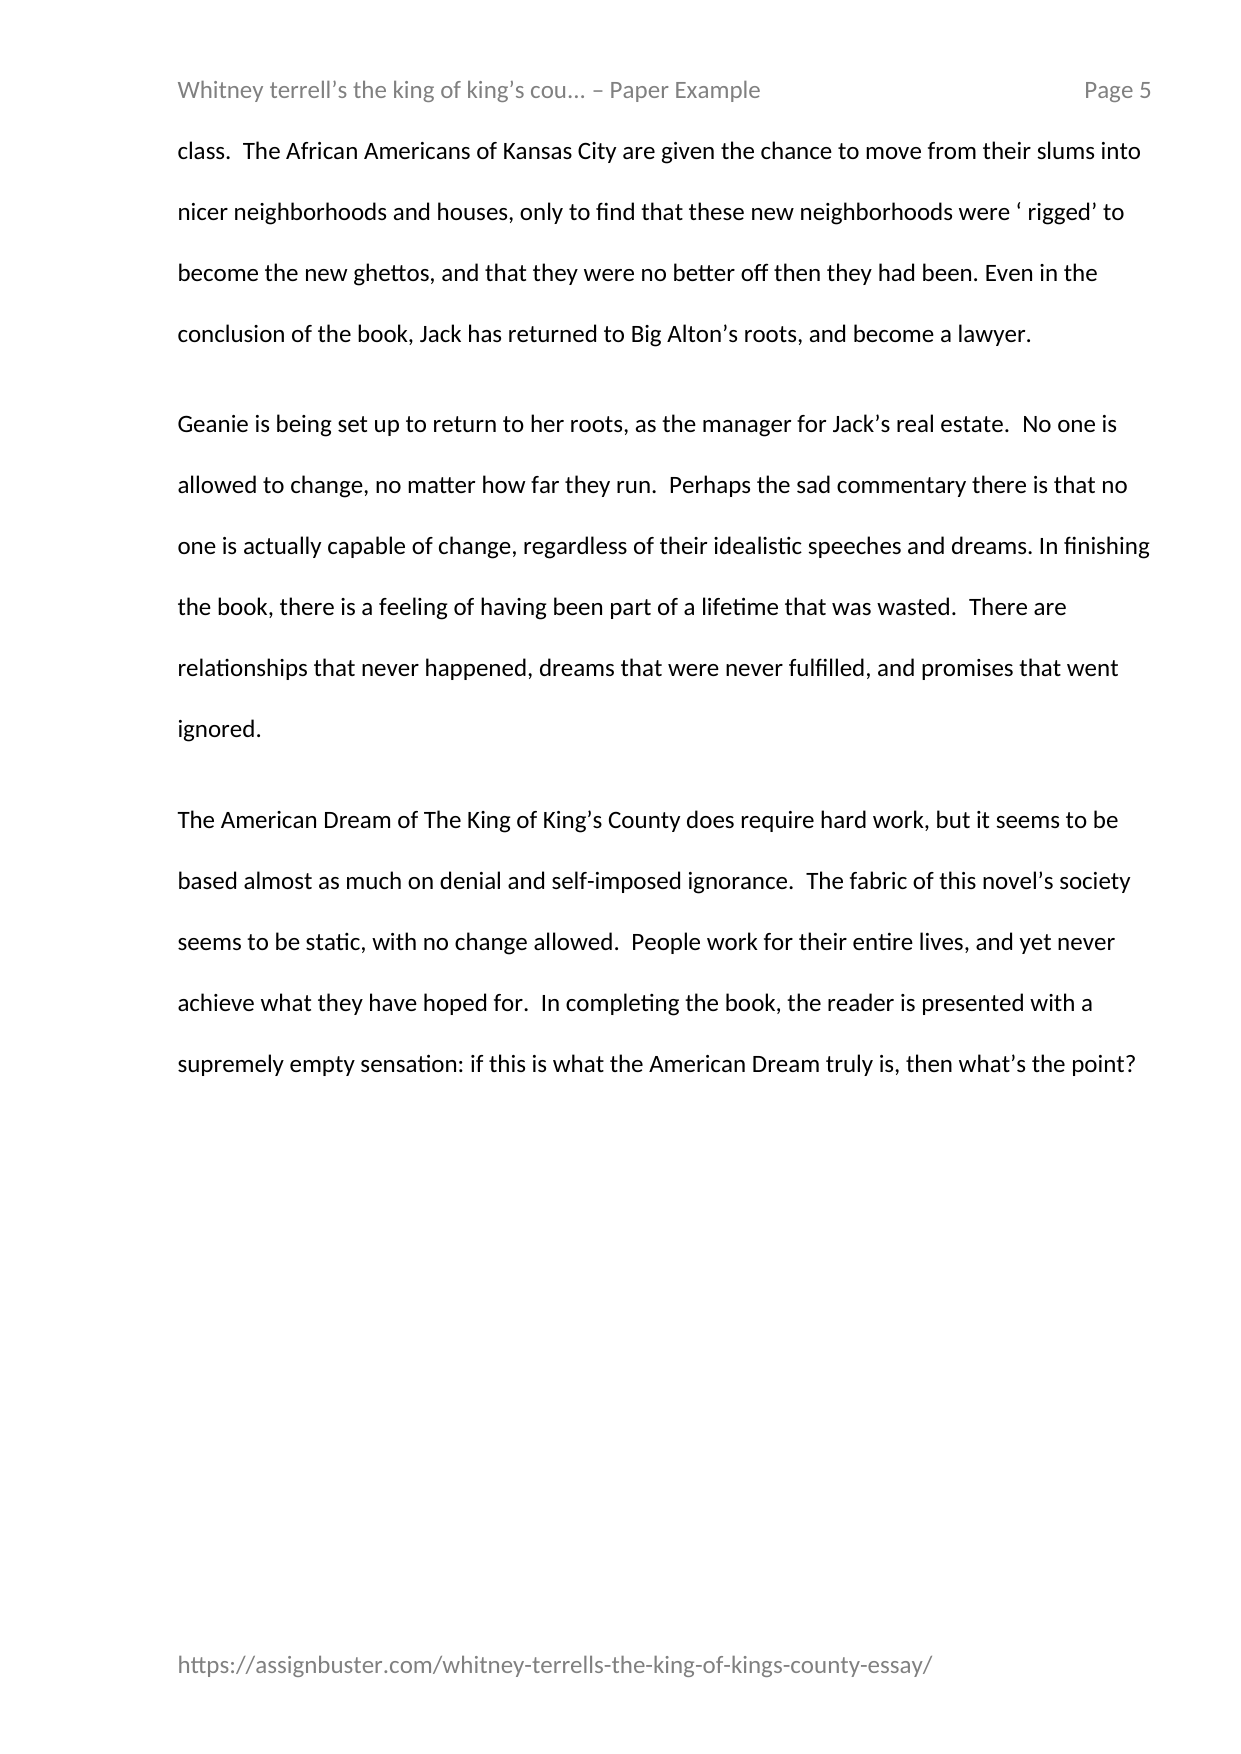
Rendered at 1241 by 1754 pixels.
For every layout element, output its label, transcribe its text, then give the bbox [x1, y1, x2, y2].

text The American Dream of The King of King’s County does require hard work, but it seems to be based almost as much on denial and self-imposed ignorance. The fabric of this novel’s society seems to be static, with no change allowed. People work for their entire lives, and yet never achieve what they have hoped for. In completing the book, the reader is presented with a supremely empty sensation: if this is what the American Dream truly is, then what’s the point? [177, 804, 1152, 1079]
text Geanie is being set up to return to her roots, as the manager for Jack’s real estate. No one is allowed to change, no matter how far they run. Perhaps the sad commentary there is that no one is actually capable of change, regardless of their idealistic speeches and dreams. In finishing the book, there is a feeling of having been part of a lifetime that was wasted. There are relationships that never happened, dreams that were never fulfilled, and promises that went ignored. [177, 408, 1152, 744]
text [177, 135, 1152, 348]
